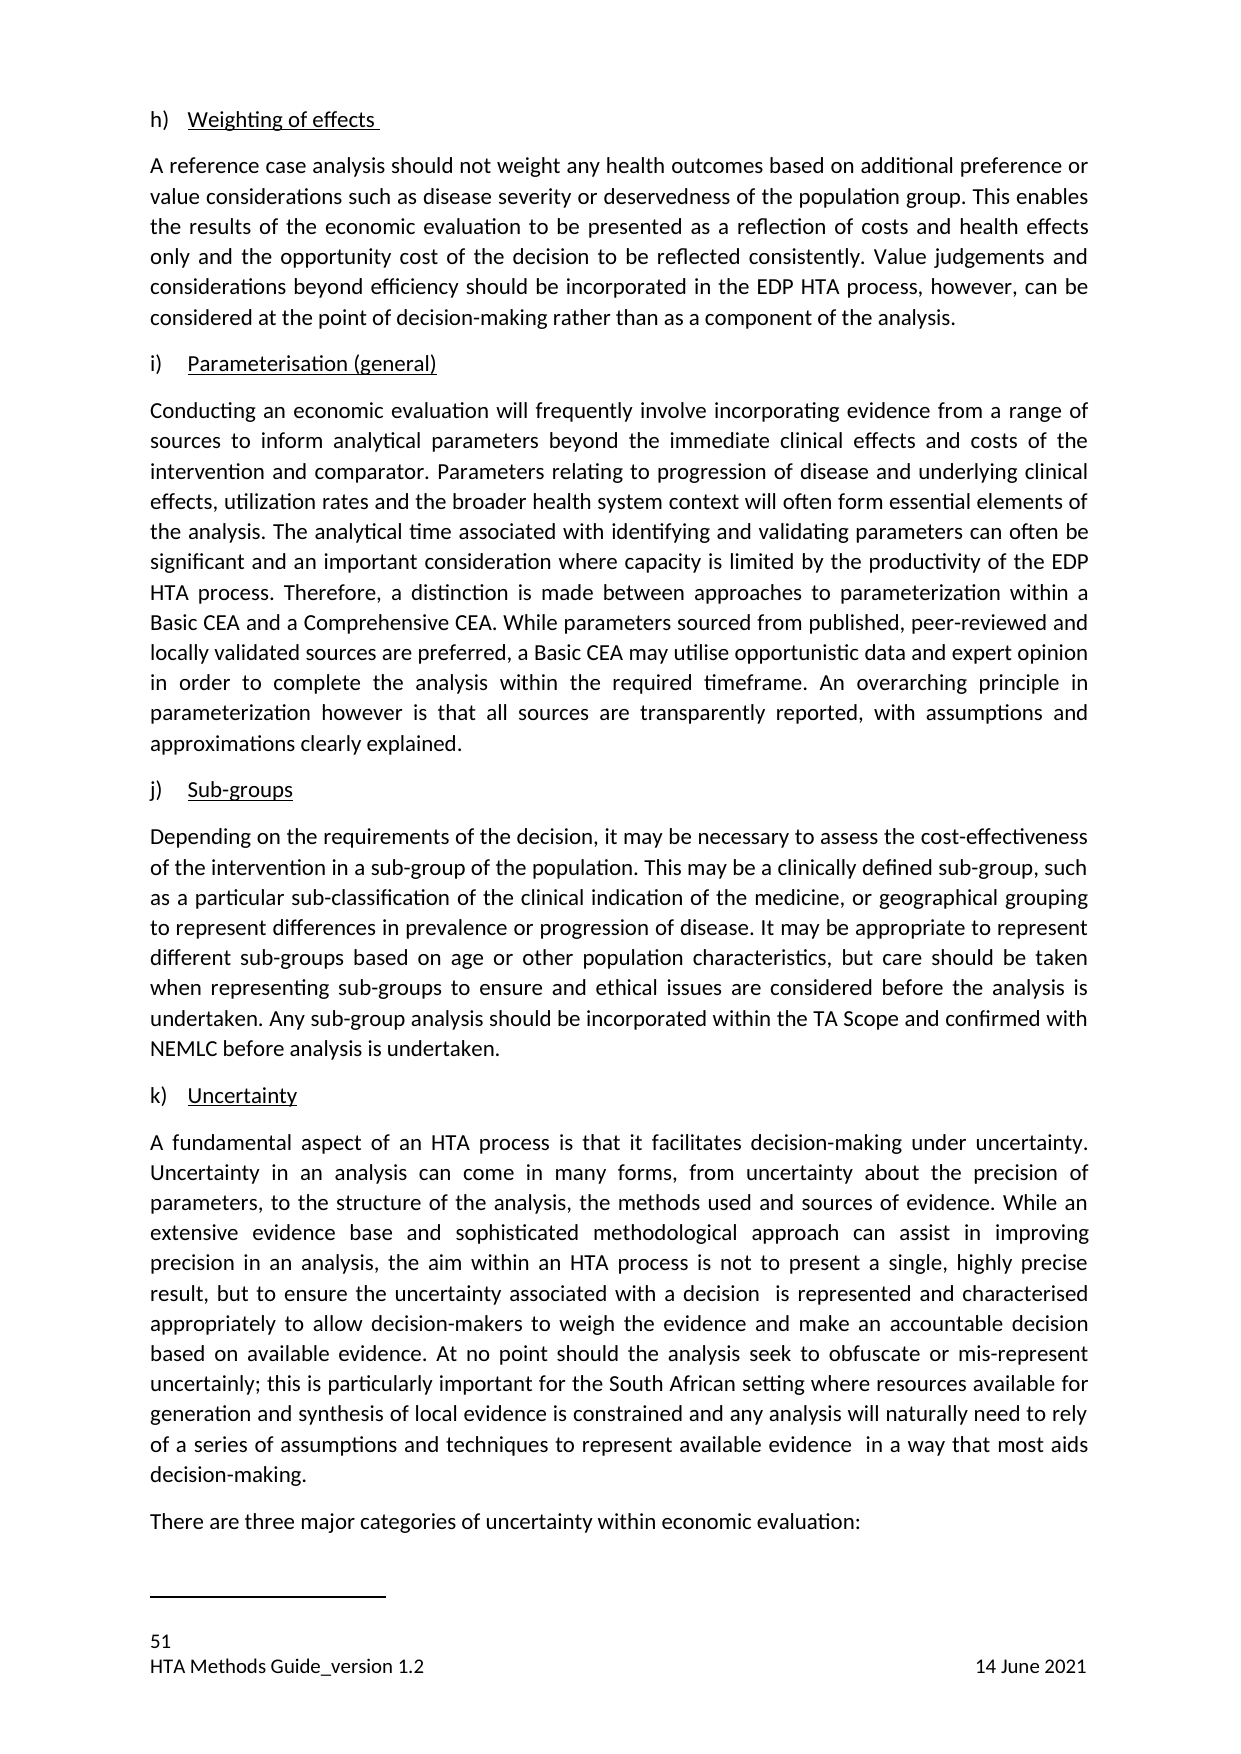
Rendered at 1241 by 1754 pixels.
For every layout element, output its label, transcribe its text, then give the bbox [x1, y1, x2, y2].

list Parameterisation (general) [150, 349, 1090, 378]
text There are three major categories of uncertainty within economic evaluation: [150, 1507, 1090, 1535]
list Weighting of effects [150, 105, 1090, 133]
list Sub-groups [150, 776, 1090, 804]
list Uncertainty [150, 1081, 1090, 1109]
text Conducting an economic evaluation will frequently involve incorporating evidence from a range of sources to inform analytical parameters beyond the immediate clinical effects and costs of the intervention and comparator. Parameters relating to progression of disease and underlying clinical effects, utilization rates and the broader health system context will often form essential elements of the analysis. The analytical time associated with identifying and validating parameters can often be significant and an important consideration where capacity is limited by the productivity of the EDP HTA process. Therefore, a distinction is made between approaches to parameterization within a Basic CEA and a Comprehensive CEA. While parameters sourced from published, peer-reviewed and locally validated sources are preferred, a Basic CEA may utilise opportunistic data and expert opinion in order to complete the analysis within the required timeframe. An overarching principle in parameterization however is that all sources are transparently reported, with assumptions and approximations clearly explained. [150, 396, 1090, 757]
text A fundamental aspect of an HTA process is that it facilitates decision-making under uncertainty. Uncertainty in an analysis can come in many forms, from uncertainty about the precision of parameters, to the structure of the analysis, the methods used and sources of evidence. While an extensive evidence base and sophisticated methodological approach can assist in improving precision in an analysis, the aim within an HTA process is not to present a single, highly precise result, but to ensure the uncertainty associated with a decision is represented and characterised appropriately to allow decision-makers to weigh the evidence and make an accountable decision based on available evidence. At no point should the analysis seek to obfuscate or mis-represent uncertainly; this is particularly important for the South African setting where resources available for generation and synthesis of local evidence is constrained and any analysis will naturally need to rely of a series of assumptions and techniques to represent available evidence in a way that most aids decision-making. [150, 1128, 1090, 1488]
text Depending on the requirements of the decision, it may be necessary to assess the cost-effectiveness of the intervention in a sub-group of the population. This may be a clinically defined sub-group, such as a particular sub-classification of the clinical indication of the medicine, or geographical grouping to represent differences in prevalence or progression of disease. It may be appropriate to represent different sub-groups based on age or other population characteristics, but care should be taken when representing sub-groups to ensure and ethical issues are considered before the analysis is undertaken. Any sub-group analysis should be incorporated within the TA Scope and confirmed with NEMLC before analysis is undertaken. [150, 822, 1090, 1062]
text A reference case analysis should not weight any health outcomes based on additional preference or value considerations such as disease severity or deservedness of the population group. This enables the results of the economic evaluation to be presented as a reflection of costs and health effects only and the opportunity cost of the decision to be reflected consistently. Value judgements and considerations beyond efficiency should be incorporated in the EDP HTA process, however, can be considered at the point of decision-making rather than as a component of the analysis. [150, 152, 1090, 331]
